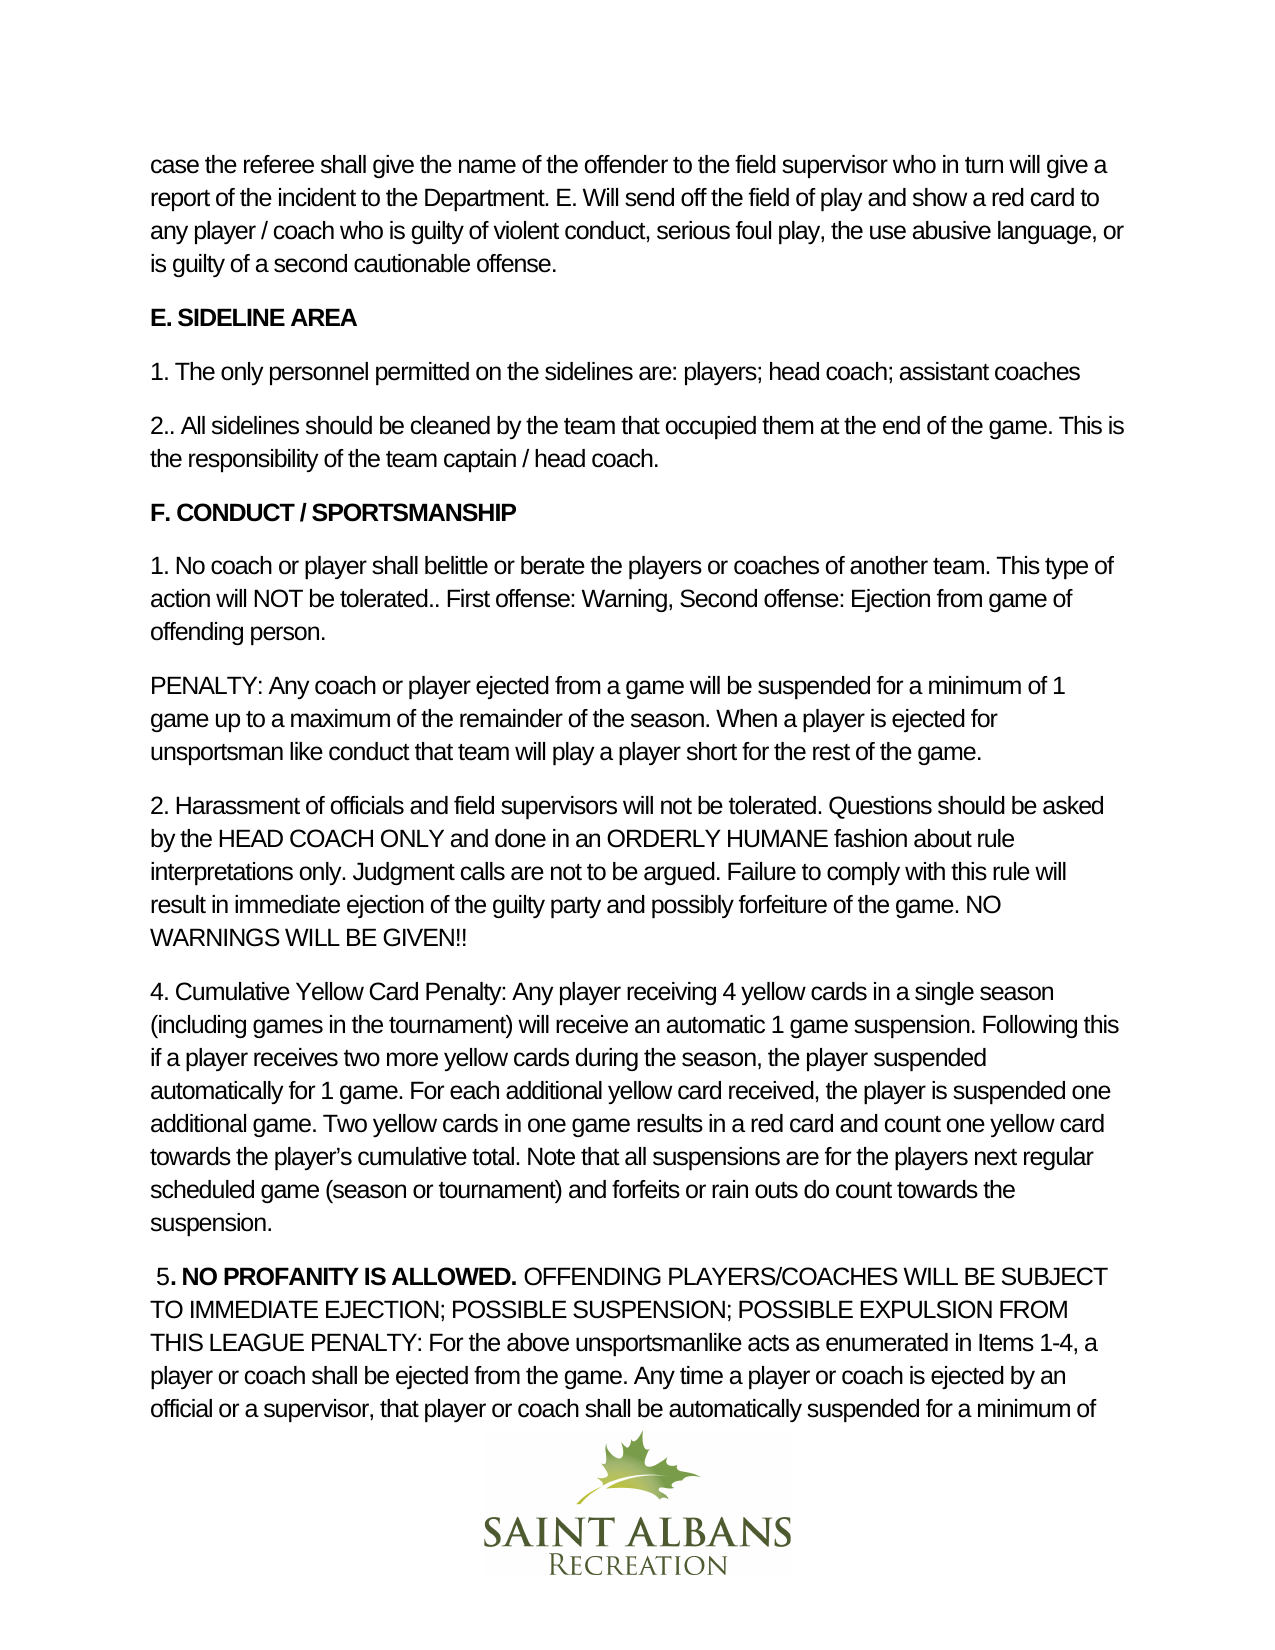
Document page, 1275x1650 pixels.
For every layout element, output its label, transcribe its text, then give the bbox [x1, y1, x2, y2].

text 2. Harassment of officials and field supervisors will not be tolerated. Questions should be asked by the HEAD COACH ONLY and done in an ORDERLY HUMANE fashion about rule interpretations only. Judgment calls are not to be argued. Failure to comply with this rule will result in immediate ejection of the guilty party and possibly forfeiture of the game. NO WARNINGS WILL BE GIVEN!! [150, 791, 1125, 952]
text 2.. All sidelines should be cleaned by the team that occupied them at the end of the game. This is the responsibility of the team captain / head coach. [150, 411, 1125, 472]
text E. SIDELINE AREA [150, 303, 1125, 332]
text PENALTY: Any coach or player ejected from a game will be suspended for a minimum of 1 game up to a maximum of the remainder of the season. When a player is ejected for unsportsman like conduct that team will play a player short for the rest of the game. [150, 671, 1125, 766]
text 1. The only personnel permitted on the sidelines are: players; head coach; assistant coaches [150, 357, 1125, 386]
text 1. No coach or player shall belittle or berate the players or coaches of another team. This type of action will NOT be tolerated.. First offense: Warning, Second offense: Ejection from game of offending person. [150, 551, 1125, 646]
text F. CONDUCT / SPORTSMANSHIP [150, 497, 1125, 526]
text 4. Cumulative Yellow Card Penalty: Any player receiving 4 yellow cards in a single season (including games in the tournament) will receive an automatic 1 game suspension. Following this if a player receives two more yellow cards during the season, the player suspended automatically for 1 game. For each additional yellow card received, the player is suspended one additional game. Two yellow cards in one game results in a red card and count one yellow card towards the player’s cumulative total. Note that all suspensions are for the players next regular scheduled game (season or tournament) and forfeits or rain outs do count towards the suspension. [150, 977, 1125, 1237]
picture [484, 1430, 791, 1575]
